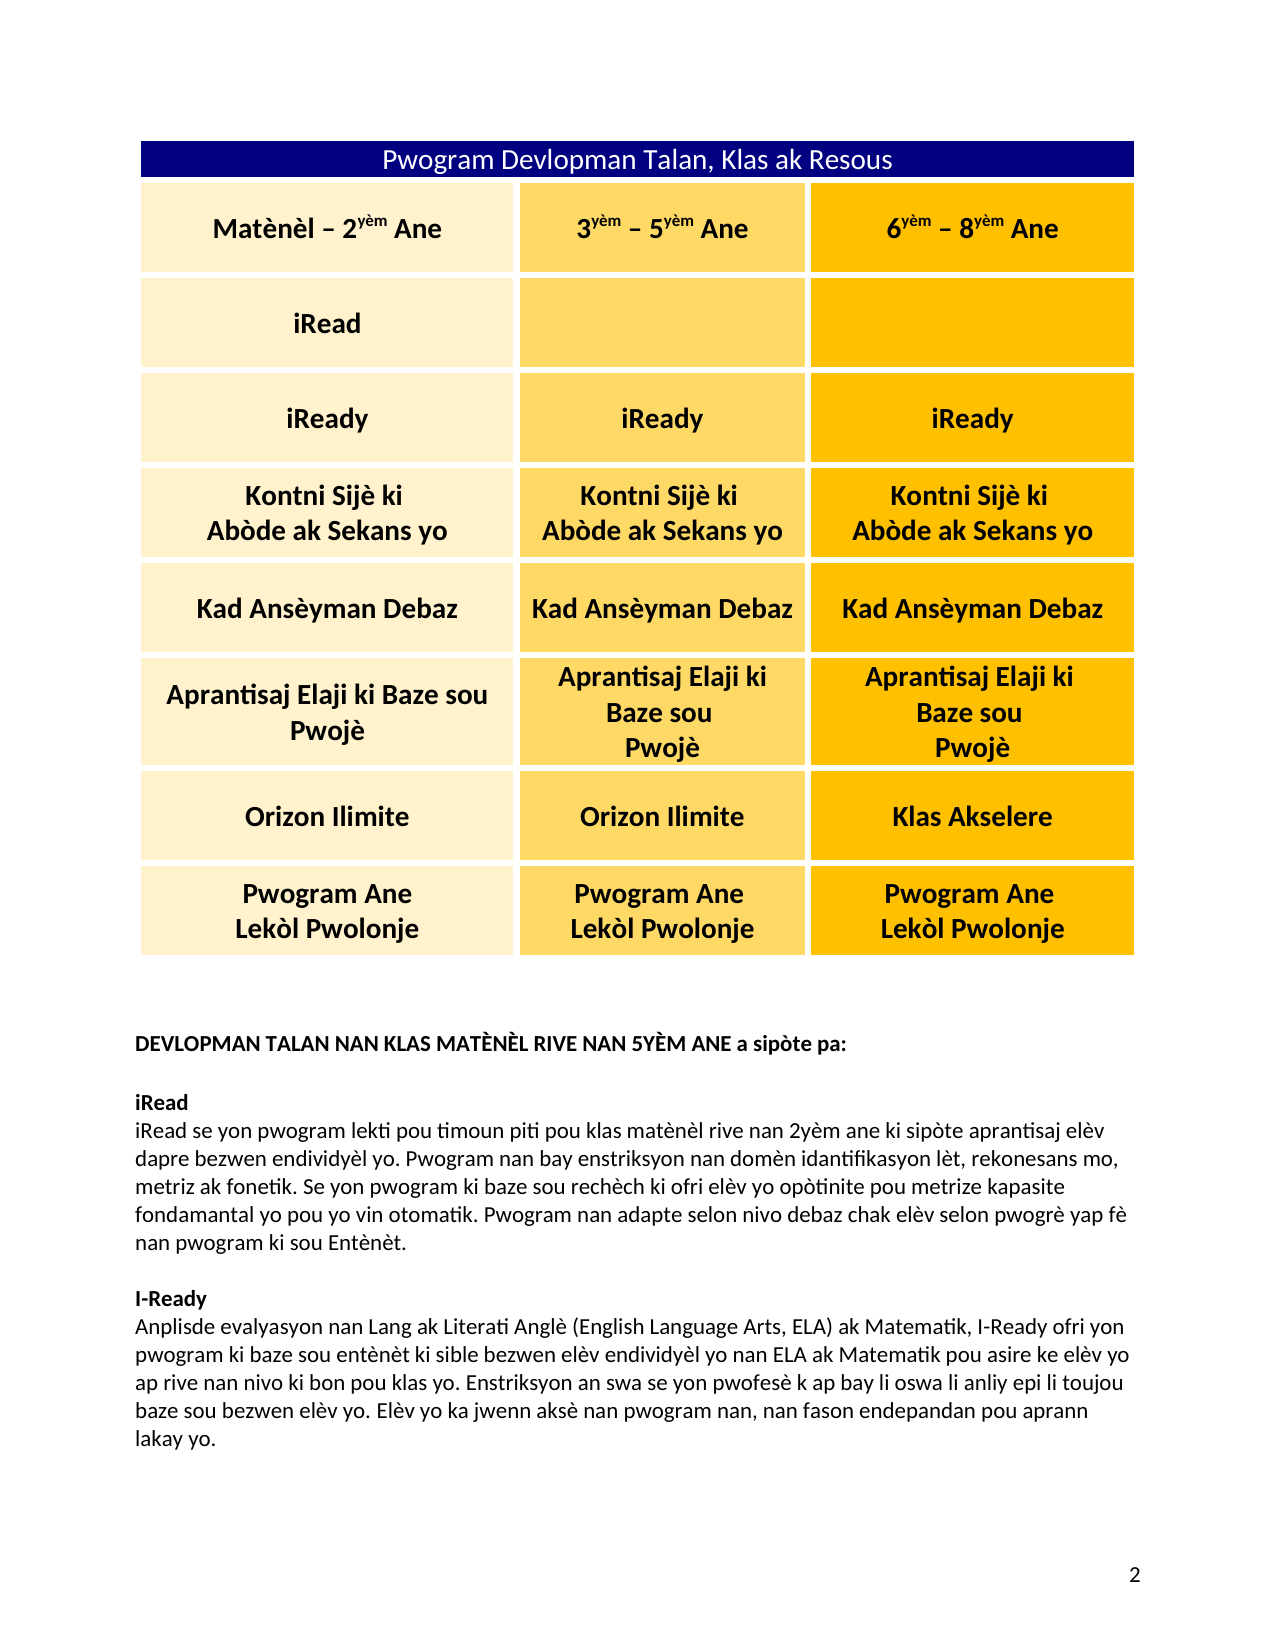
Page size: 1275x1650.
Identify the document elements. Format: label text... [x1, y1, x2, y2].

table_cell Aprantisaj Elaji ki Baze sou Pwojè [520, 658, 805, 765]
table_cell [811, 278, 1134, 367]
table_cell iReady [520, 373, 805, 462]
table_cell iRead [141, 278, 513, 367]
table_cell [520, 278, 805, 367]
table_header Pwogram Devlopman Talan, Klas ak Resous [141, 141, 1134, 177]
table_cell iReady [811, 373, 1134, 462]
table_cell Kad Ansèyman Debaz [141, 563, 513, 652]
table_cell Orizon Ilimite [141, 771, 513, 860]
table_cell Pwogram Ane Lekòl Pwolonje [811, 866, 1134, 955]
text iRead se yon pwogram lekti pou timoun piti pou klas matènèl rive nan 2yèm ane ki sipòte aprantisaj elèv dapre bezwen endividyèl yo. Pwogram nan bay enstriksyon nan domèn idantifikasyon lèt, rekonesans mo, metriz ak fonetik. Se yon pwogram ki baze sou rechèch ki ofri elèv yo opòtinite pou metrize kapasite fondamantal yo pou yo vin otomatik. Pwogram nan adapte selon nivo debaz chak elèv selon pwogrè yap fè nan pwogram ki sou Entènèt. [135, 1116, 1140, 1256]
table_cell Orizon Ilimite [520, 771, 805, 860]
table_cell iReady [141, 373, 513, 462]
text Anplisde evalyasyon nan Lang ak Literati Anglè (English Language Arts, ELA) ak Matematik, I-Ready ofri yon pwogram ki baze sou entènèt ki sible bezwen elèv endividyèl yo nan ELA ak Matematik pou asire ke elèv yo ap rive nan nivo ki bon pou klas yo. Enstriksyon an swa se yon pwofesè k ap bay li oswa li anliy epi li toujou baze sou bezwen elèv yo. Elèv yo ka jwenn aksè nan pwogram nan, nan fason endepandan pou aprann lakay yo. [135, 1312, 1140, 1452]
table_cell Pwogram Ane Lekòl Pwolonje [520, 866, 805, 955]
table_cell Kontni Sijè ki Abòde ak Sekans yo [520, 468, 805, 557]
table_cell Aprantisaj Elaji ki Baze sou Pwojè [811, 658, 1134, 765]
table_cell Pwogram Ane Lekòl Pwolonje [141, 866, 513, 955]
table_cell Kad Ansèyman Debaz [520, 563, 805, 652]
table_cell Kad Ansèyman Debaz [811, 563, 1134, 652]
text I-Ready [135, 1284, 1140, 1312]
text DEVLOPMAN TALAN NAN KLAS MATÈNÈL RIVE NAN 5YÈM ANE a sipòte pa: [135, 1029, 1140, 1057]
table_cell 6yèm – 8yèm Ane [811, 183, 1134, 272]
text iRead [135, 1088, 1140, 1116]
table_cell Matènèl – 2yèm Ane [141, 183, 513, 272]
table_cell 3yèm – 5yèm Ane [520, 183, 805, 272]
table_cell Aprantisaj Elaji ki Baze sou Pwojè [141, 658, 513, 765]
table_cell Kontni Sijè ki Abòde ak Sekans yo [811, 468, 1134, 557]
table_cell Klas Akselere [811, 771, 1134, 860]
table_cell Kontni Sijè ki Abòde ak Sekans yo [141, 468, 513, 557]
